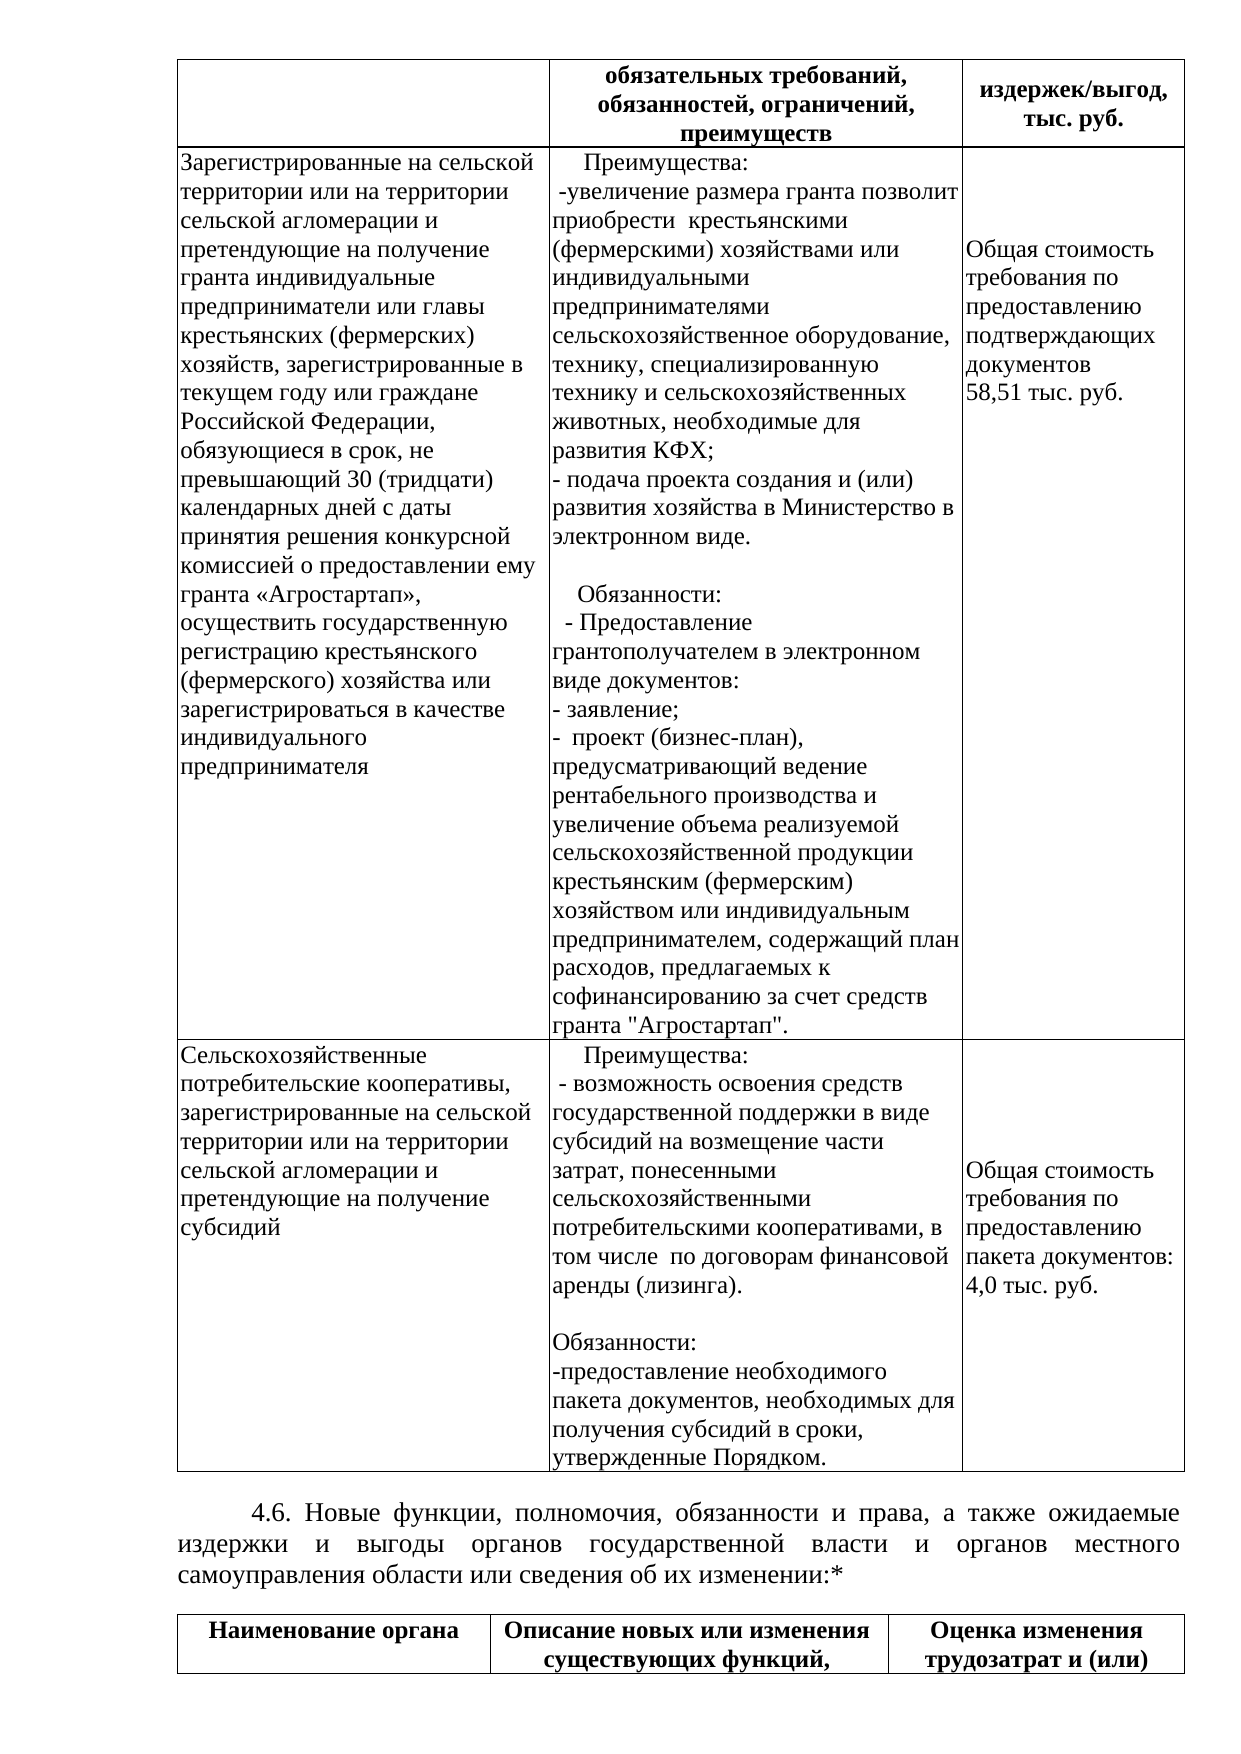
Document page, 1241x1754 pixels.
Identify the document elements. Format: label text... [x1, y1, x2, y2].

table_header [550, 60, 962, 146]
table_cell Общая стоимость требования по предоставлению подтверждающих документов 58,51 тыс. руб. [963, 148, 1184, 1039]
table_header Наименование органа [178, 1615, 490, 1672]
table_cell Преимущества: -увеличение размера гранта позволит приобрести крестьянскими (фермерскими) хозяйствами или индивидуальными предпринимателями сельскохозяйственное оборудование, технику, специализированную технику и сельскохозяйственных животных, необходимые для развития КФХ; - подача проекта создания и (или) развития хозяйства в Министерство в электронном виде. Обязанности: - Предоставление грантополучателем в электронном виде документов: - заявление; - проект (бизнес-план), предусматривающий ведение рентабельного производства и увеличение объема реализуемой сельскохозяйственной продукции крестьянским (фермерским) хозяйством или индивидуальным предпринимателем, содержащий план расходов, предлагаемых к софинансированию за счет средств гранта "Агростартап". [550, 148, 962, 1039]
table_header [889, 1615, 1184, 1672]
table_cell Общая стоимость требования по предоставлению пакета документов: 4,0 тыс. руб. [963, 1040, 1184, 1471]
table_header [491, 1615, 888, 1672]
table_cell Сельскохозяйственные потребительские кооперативы, зарегистрированные на сельской территории или на территории сельской агломерации и претендующие на получение субсидий [178, 1040, 549, 1471]
table_cell Преимущества: - возможность освоения средств государственной поддержки в виде субсидий на возмещение части затрат, понесенными сельскохозяйственными потребительскими кооперативами, в том числе по договорам финансовой аренды (лизинга). Обязанности: -предоставление необходимого пакета документов, необходимых для получения субсидий в сроки, утвержденные Порядком. [550, 1040, 962, 1471]
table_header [178, 60, 549, 146]
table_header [963, 60, 1184, 146]
text 4.6. Новые функции, полномочия, обязанности и права, а также ожидаемые издержки и выгоды органов государственной власти и органов местного самоуправления области или сведения об их изменении:* [177, 1496, 1181, 1590]
